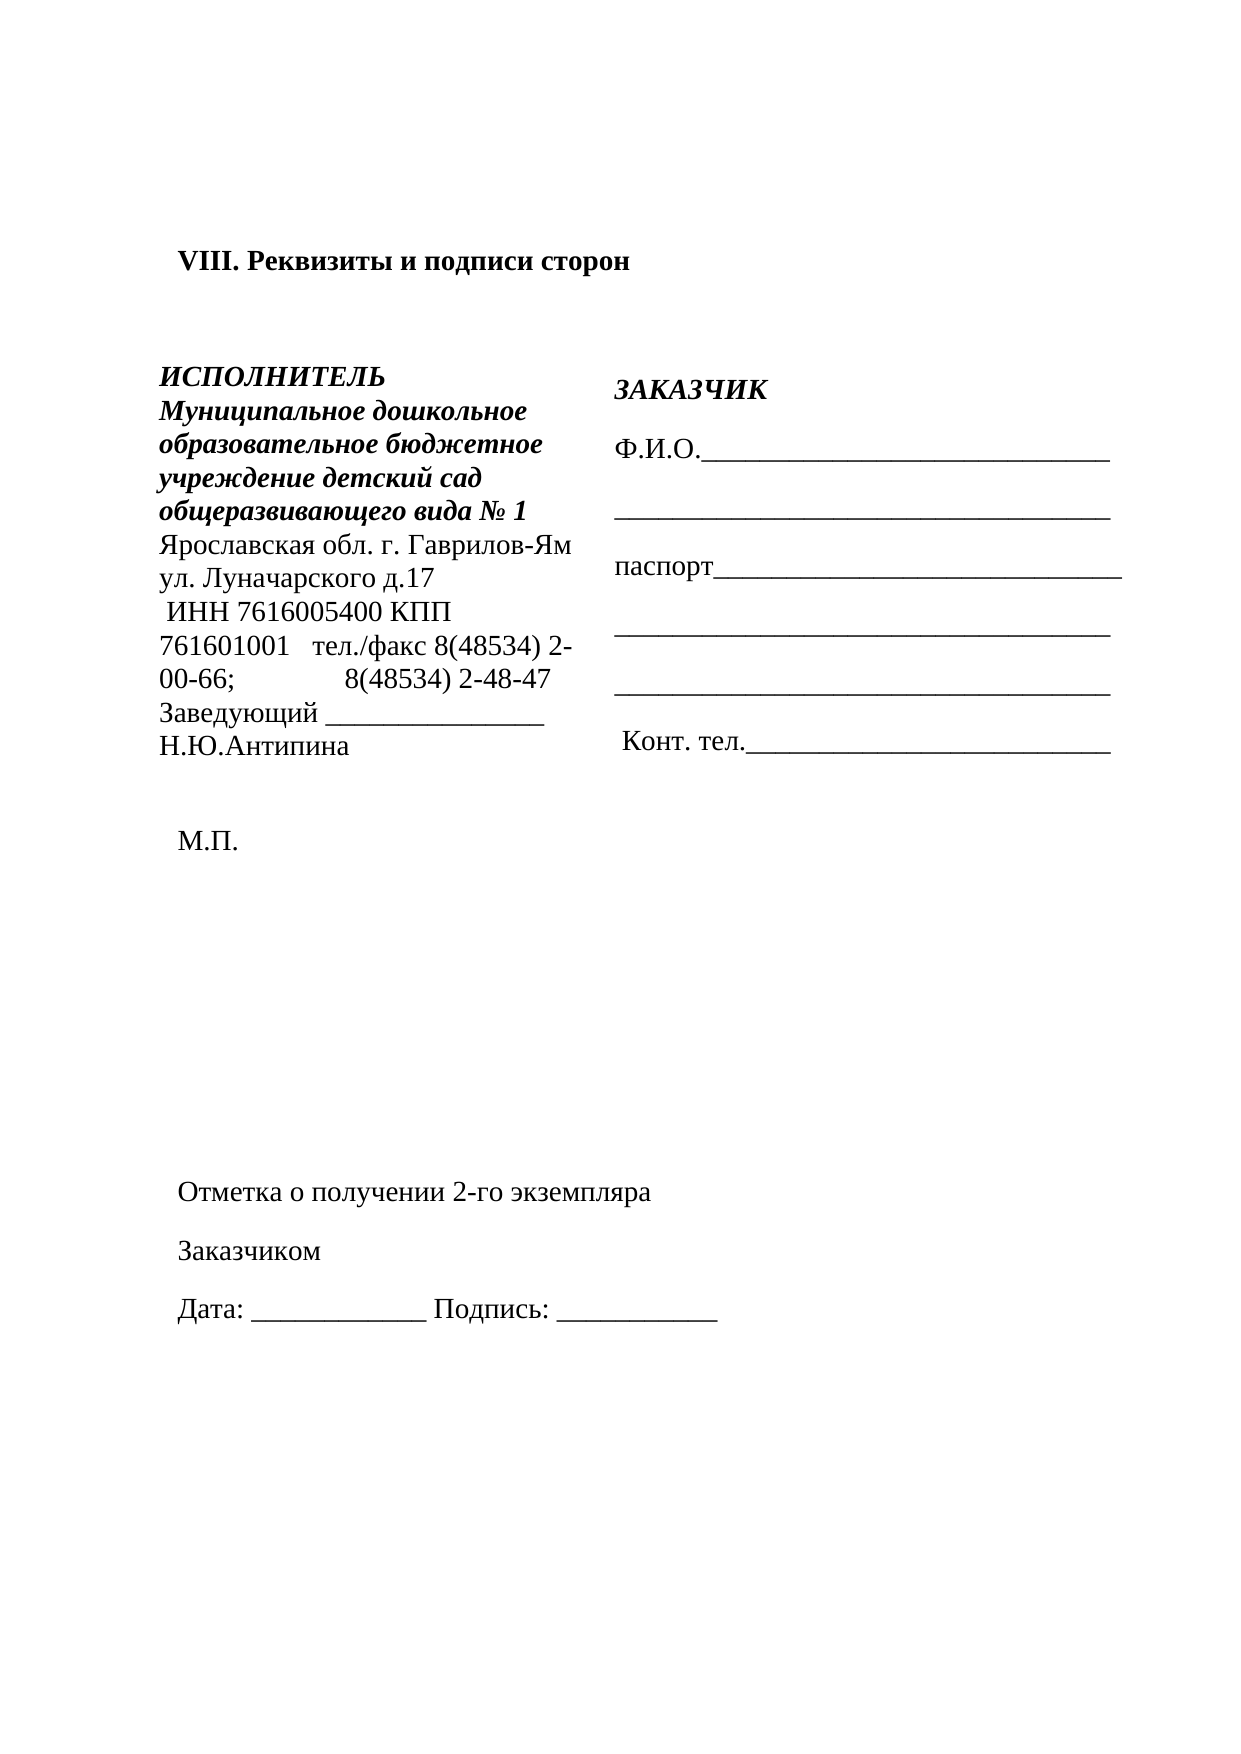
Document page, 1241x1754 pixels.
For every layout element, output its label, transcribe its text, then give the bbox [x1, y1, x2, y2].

table_header ЗАКАЗЧИК Ф.И.О.____________________________ __________________________________ паспорт____________________________ __________________________________ __________________________________ Конт. тел._________________________ [603, 372, 1133, 829]
text Заказчиком [177, 1233, 1152, 1267]
text Дата: ____________ Подпись: ___________ [177, 1292, 1152, 1325]
text VIII. Реквизиты и подписи сторон [177, 243, 1152, 277]
table_header ИСПОЛНИТЕЛЬ Муниципальное дошкольное образовательное бюджетное учреждение детский сад общеразвивающего вида № 1 Ярославская обл. г. Гаврилов-Ям ул. Луначарского д.17 ИНН 7616005400 КПП 761601001 тел./факс 8(48534) 2-00-66; 8(48534) 2-48-47 Заведующий _______________ Н.Ю.Антипина [148, 359, 584, 823]
text М.П. [177, 823, 1152, 857]
text Отметка о получении 2-го экземпляра [177, 1174, 1152, 1208]
